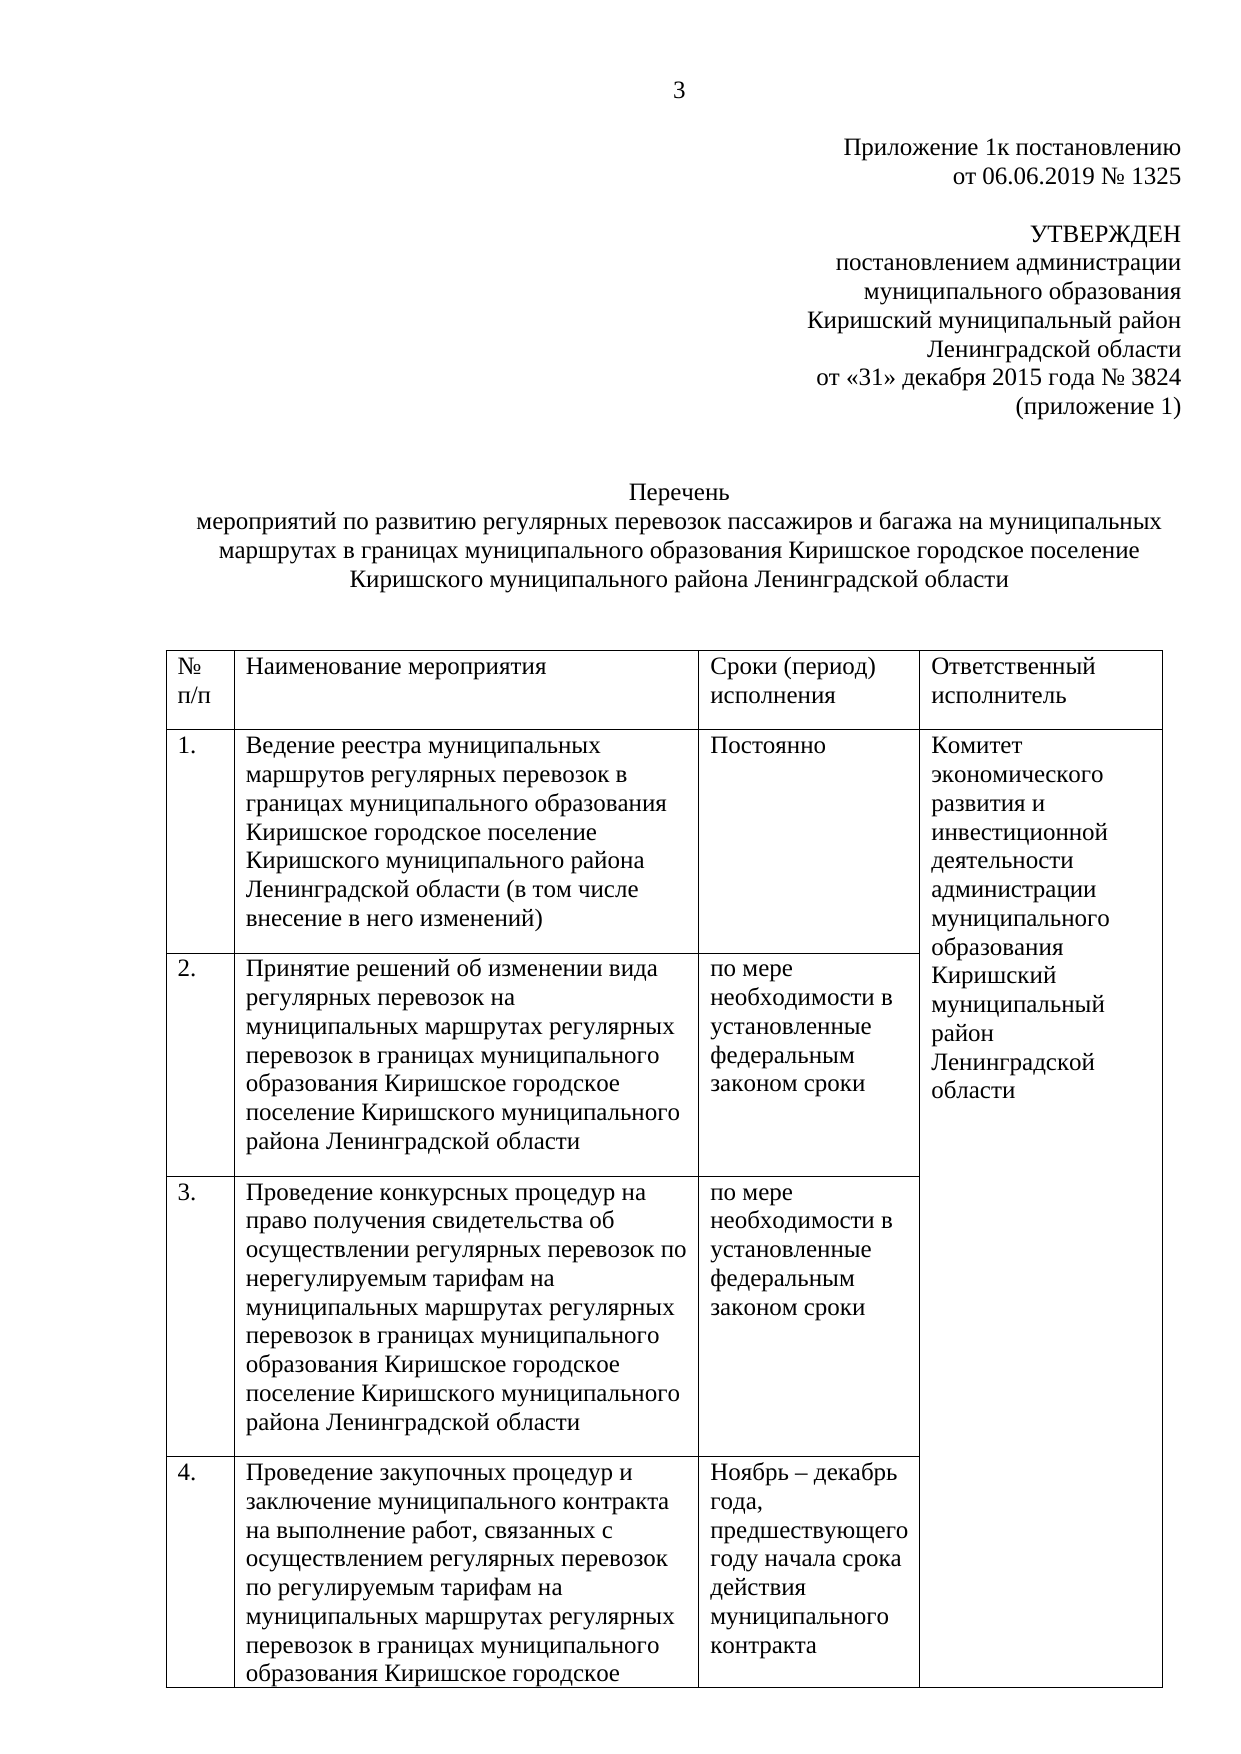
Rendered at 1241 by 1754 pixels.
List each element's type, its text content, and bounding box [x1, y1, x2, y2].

text Перечень [177, 477, 1181, 506]
table_cell Проведение конкурсных процедур на право получения свидетельства об осуществлении регулярных перевозок по нерегулируемым тарифам на муниципальных маршрутах регулярных перевозок в границах муниципального образования Киришское городское поселение Киришского муниципального района Ленинградской области [235, 1177, 698, 1456]
table_cell по мере необходимости в установленные федеральным законом сроки [699, 1177, 919, 1456]
text Ленинградской области [177, 334, 1181, 362]
table_cell 2. [167, 954, 234, 1176]
text (приложение 1) [177, 391, 1181, 420]
table_cell 3. [167, 1177, 234, 1456]
text муниципального образования [177, 276, 1181, 305]
text от 06.06.2019 № 1325 [177, 161, 1181, 190]
table_header Наименование мероприятия [235, 651, 698, 729]
text постановлением администрации [177, 247, 1181, 276]
table_header № п/п [167, 651, 234, 729]
table_cell Комитет экономического развития и инвестиционной деятельности администрации муниципального образования Киришский муниципальный район Ленинградской области [920, 730, 1162, 1687]
table_header Ответственный исполнитель [920, 651, 1162, 729]
table_header Сроки (период) исполнения [699, 651, 919, 729]
table_cell 1. [167, 730, 234, 952]
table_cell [235, 1457, 698, 1687]
table_cell по мере необходимости в установленные федеральным законом сроки [699, 954, 919, 1176]
text Киришский муниципальный район [177, 305, 1181, 334]
table_cell Ведение реестра муниципальных маршрутов регулярных перевозок в границах муниципального образования Киришское городское поселение Киришского муниципального района Ленинградской области (в том числе внесение в него изменений) [235, 730, 698, 952]
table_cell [699, 1457, 919, 1687]
text от «31» декабря 2015 года № 3824 [177, 362, 1181, 391]
table_cell 4. [167, 1457, 234, 1687]
table_cell Постоянно [699, 730, 919, 952]
text Приложение 1к постановлению [177, 132, 1181, 161]
text мероприятий по развитию регулярных перевозок пассажиров и багажа на муниципальных маршрутах в границах муниципального образования Киришское городское поселение Киришского муниципального района Ленинградской области [177, 506, 1181, 592]
table_cell Принятие решений об изменении вида регулярных перевозок на муниципальных маршрутах регулярных перевозок в границах муниципального образования Киришское городское поселение Киришского муниципального района Ленинградской области [235, 954, 698, 1176]
text УТВЕРЖДЕН [177, 219, 1181, 247]
